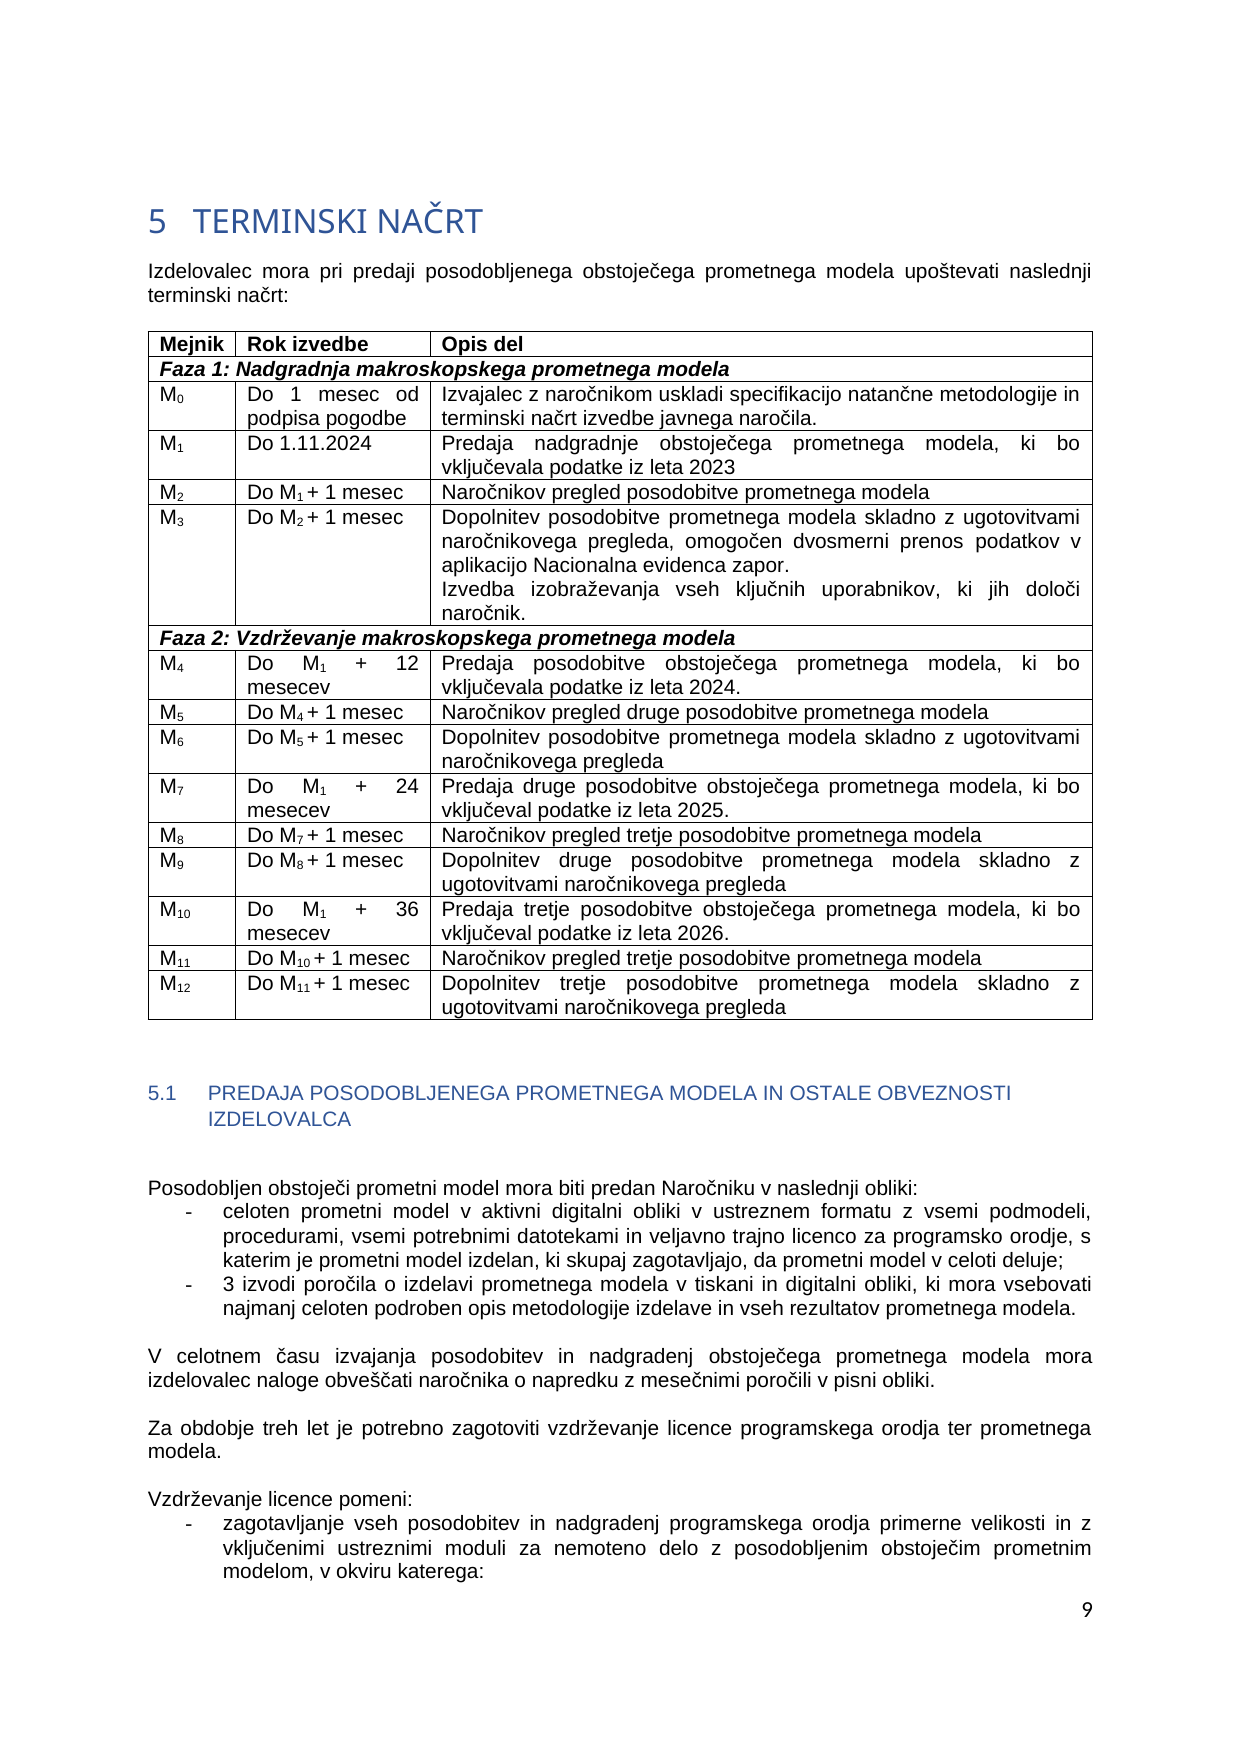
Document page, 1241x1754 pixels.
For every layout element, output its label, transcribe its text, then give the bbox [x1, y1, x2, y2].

table_cell Do M1 + 24 mesecev [236, 774, 430, 822]
text V celotnem času izvajanja posodobitev in nadgradenj obstoječega prometnega modela mora izdelovalec naloge obveščati naročnika o napredku z mesečnimi poročili v pisni obliki. [148, 1343, 1093, 1391]
table_cell Do M8 + 1 mesec [236, 848, 430, 896]
table_cell M8 [149, 823, 235, 847]
table_cell M1 [149, 431, 235, 479]
table_cell Do M1 + 36 mesecev [236, 897, 430, 944]
table_cell M0 [149, 382, 235, 430]
table_cell Do M11 + 1 mesec [236, 971, 430, 1018]
table_cell Do M7 + 1 mesec [236, 823, 430, 847]
table_cell Do M1 + 1 mesec [236, 480, 430, 504]
text Za obdobje treh let je potrebno zagotoviti vzdrževanje licence programskega orodja ter prometnega modela. [148, 1415, 1093, 1463]
table_cell Naročnikov pregled posodobitve prometnega modela [431, 480, 1092, 504]
table_cell Do M4 + 1 mesec [236, 700, 430, 724]
table_cell Predaja druge posodobitve obstoječega prometnega modela, ki bo vključeval podatke iz leta 2025. [431, 774, 1092, 822]
table_cell Naročnikov pregled tretje posodobitve prometnega modela [431, 823, 1092, 847]
table_cell Do 1 mesec od podpisa pogodbe [236, 382, 430, 430]
table_cell Do 1.11.2024 [236, 431, 430, 479]
table_cell Dopolnitev posodobitve prometnega modela skladno z ugotovitvami naročnikovega pregleda [431, 725, 1092, 773]
table_cell Naročnikov pregled druge posodobitve prometnega modela [431, 700, 1092, 724]
table_cell Dopolnitev tretje posodobitve prometnega modela skladno z ugotovitvami naročnikovega pregleda [431, 971, 1092, 1018]
table_cell Naročnikov pregled tretje posodobitve prometnega modela [431, 946, 1092, 969]
table_cell Izvajalec z naročnikom uskladi specifikacijo natančne metodologije in terminski načrt izvedbe javnega naročila. [431, 382, 1092, 430]
table_header Opis del [431, 332, 1092, 356]
text Vzdrževanje licence pomeni: [148, 1487, 1093, 1511]
list 3 izvodi poročila o izdelavi prometnega modela v tiskani in digitalni obliki, ki mora vsebovati najmanj celoten podroben opis metodologije izdelave in vseh rezultatov prometnega modela. [185, 1271, 1093, 1319]
table_cell Do M1 + 12 mesecev [236, 651, 430, 699]
table_cell M2 [149, 480, 235, 504]
table_cell M10 [149, 897, 235, 944]
table_cell M4 [149, 651, 235, 699]
table_cell Dopolnitev posodobitve prometnega modela skladno z ugotovitvami naročnikovega pregleda, omogočen dvosmerni prenos podatkov v aplikacijo Nacionalna evidenca zapor. Izvedba izobraževanja vseh ključnih uporabnikov, ki jih določi naročnik. [431, 505, 1092, 625]
text Posodobljen obstoječi prometni model mora biti predan Naročniku v naslednji obliki: [148, 1175, 1093, 1199]
table_cell M9 [149, 848, 235, 896]
text Izdelovalec mora pri predaji posodobljenega obstoječega prometnega modela upoštevati naslednji terminski načrt: [148, 259, 1093, 307]
table_cell M7 [149, 774, 235, 822]
table_cell Dopolnitev druge posodobitve prometnega modela skladno z ugotovitvami naročnikovega pregleda [431, 848, 1092, 896]
table_header Mejnik [149, 332, 235, 356]
table_cell Predaja posodobitve obstoječega prometnega modela, ki bo vključevala podatke iz leta 2024. [431, 651, 1092, 699]
table_cell Predaja nadgradnje obstoječega prometnega modela, ki bo vključevala podatke iz leta 2023 [431, 431, 1092, 479]
table_cell M11 [149, 946, 235, 969]
table_cell M5 [149, 700, 235, 724]
list zagotavljanje vseh posodobitev in nadgradenj programskega orodja primerne velikosti in z vključenimi ustreznimi moduli za nemoteno delo z posodobljenim obstoječim prometnim modelom, v okviru katerega: [185, 1511, 1093, 1583]
table_cell Do M2 + 1 mesec [236, 505, 430, 625]
table_cell Faza 2: Vzdrževanje makroskopskega prometnega modela [149, 626, 1092, 650]
table_cell Faza 1: Nadgradnja makroskopskega prometnega modela [149, 357, 1092, 381]
table_cell M6 [149, 725, 235, 773]
subtitle TERMINSKI NAČRT [148, 198, 1093, 243]
table_cell M3 [149, 505, 235, 625]
subtitle PREDAJA POSODOBLJENEGA PROMETNEGA MODELA IN OSTALE OBVEZNOSTI IZDELOVALCA [148, 1081, 1093, 1131]
table_cell Do M5 + 1 mesec [236, 725, 430, 773]
table_cell Predaja tretje posodobitve obstoječega prometnega modela, ki bo vključeval podatke iz leta 2026. [431, 897, 1092, 944]
table_cell M12 [149, 971, 235, 1018]
list celoten prometni model v aktivni digitalni obliki v ustreznem formatu z vsemi podmodeli, procedurami, vsemi potrebnimi datotekami in veljavno trajno licenco za programsko orodje, s katerim je prometni model izdelan, ki skupaj zagotavljajo, da prometni model v celoti deluje; [185, 1199, 1093, 1271]
table_header Rok izvedbe [236, 332, 430, 356]
table_cell Do M10 + 1 mesec [236, 946, 430, 969]
